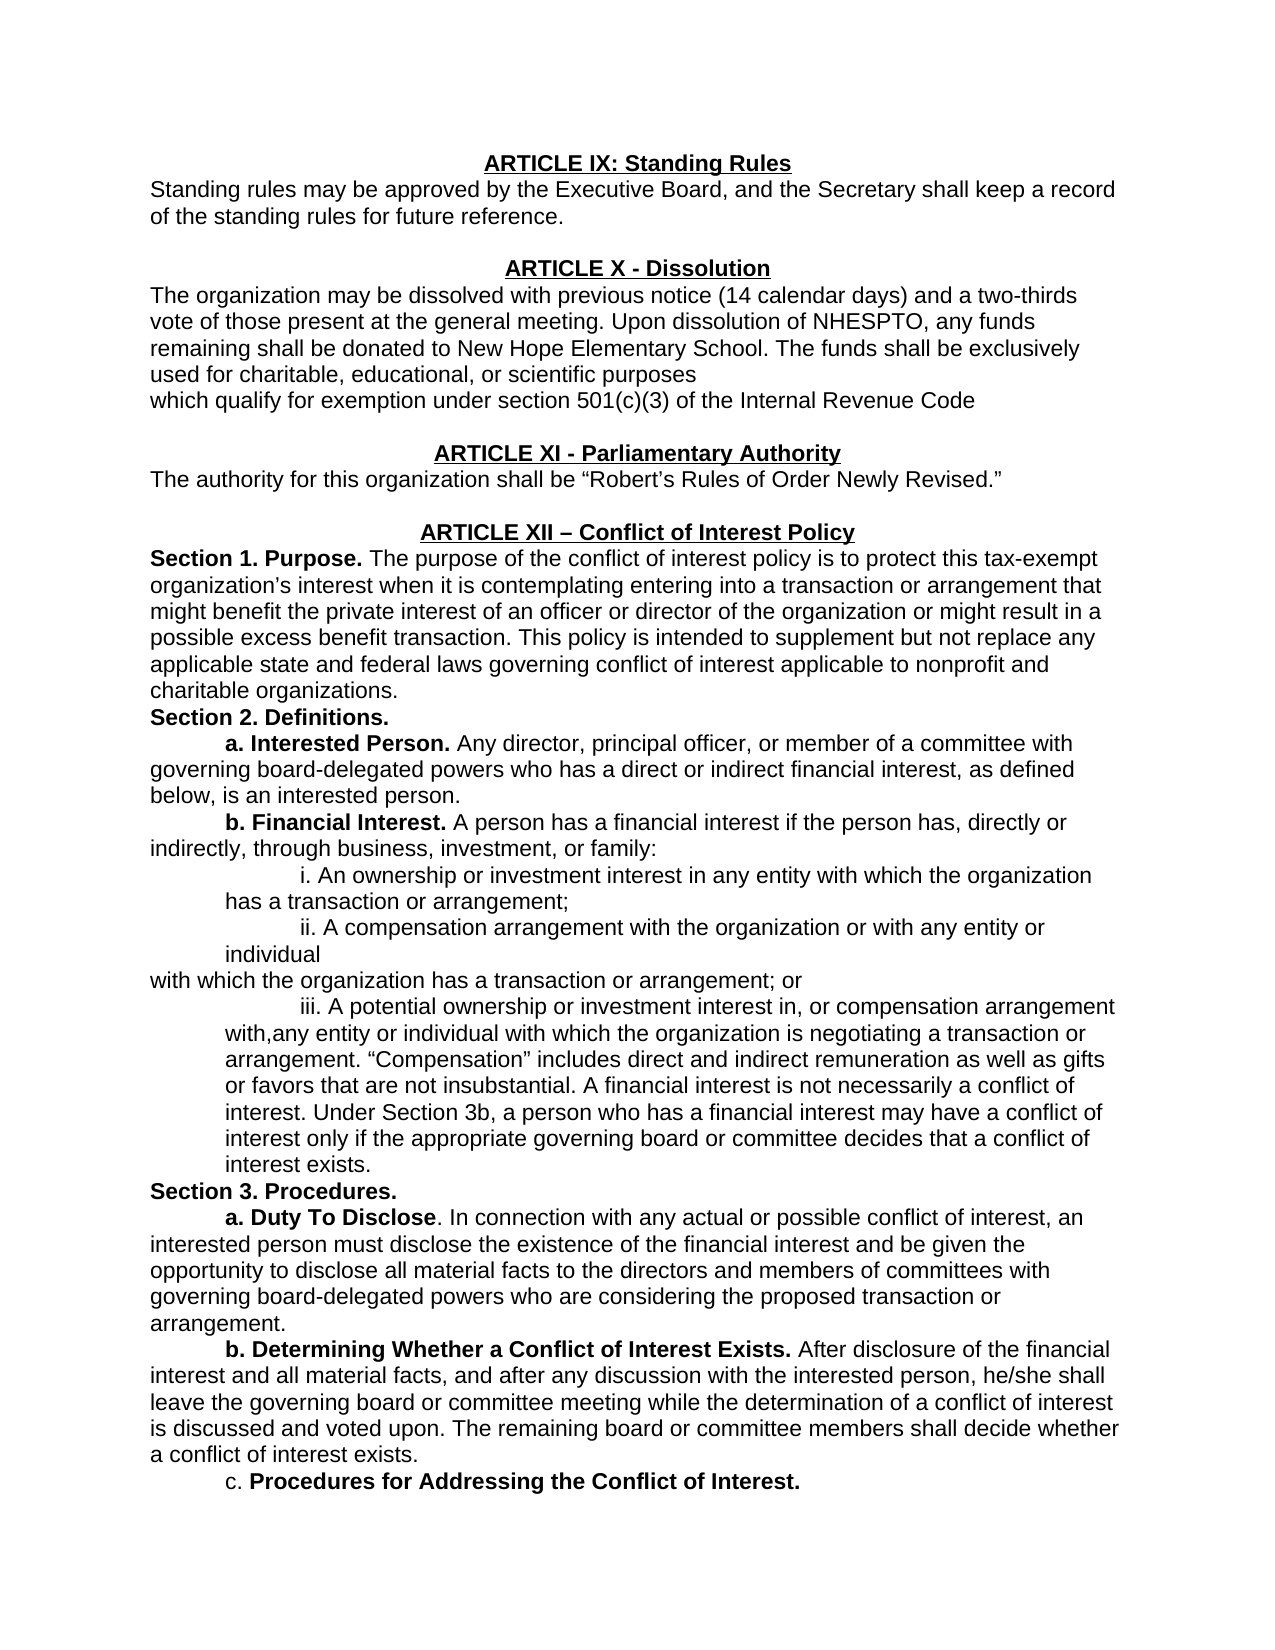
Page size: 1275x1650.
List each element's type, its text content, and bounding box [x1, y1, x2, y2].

text charitable organizations. [150, 677, 1125, 703]
text below, is an interested person. [150, 782, 1125, 809]
text c. Procedures for Addressing the Conflict of Interest. [150, 1468, 1125, 1494]
text Standing rules may be approved by the Executive Board, and the Secretary shall keep a record of the standing rules for future reference. [150, 176, 1125, 229]
text i. An ownership or investment interest in any entity with which the organization has a transaction or arrangement; [225, 862, 1125, 914]
text iii. A potential ownership or investment interest in, or compensation arrangement with,any entity or individual with which the organization is negotiating a transaction or arrangement. “Compensation” includes direct and indirect remuneration as well as gifts or favors that are not insubstantial. A financial interest is not necessarily a conflict of interest. Under Section 3b, a person who has a financial interest may have a conflict of interest only if the appropriate governing board or committee decides that a conflict of interest exists. [225, 993, 1125, 1178]
text governing board-delegated powers who are considering the proposed transaction or arrangement. [150, 1283, 1125, 1336]
text Section 2. Definitions. [150, 703, 1125, 730]
text ARTICLE X - Dissolution [150, 255, 1125, 282]
text interested person must disclose the existence of the financial interest and be given the [150, 1231, 1125, 1257]
text which qualify for exemption under section 501(c)(3) of the Internal Revenue Code [150, 387, 1125, 413]
text The organization may be dissolved with previous notice (14 calendar days) and a two-thirds vote of those present at the general meeting. Upon dissolution of NHESPTO, any funds remaining shall be donated to New Hope Elementary School. The funds shall be exclusively used for charitable, educational, or scientific purposes [150, 282, 1125, 387]
text a. Interested Person. Any director, principal officer, or member of a committee with [150, 730, 1125, 756]
text Section 3. Procedures. [150, 1178, 1125, 1204]
text applicable state and federal laws governing conflict of interest applicable to nonprofit and [150, 651, 1125, 677]
text Section 1. Purpose. The purpose of the conflict of interest policy is to protect this tax-exempt [150, 545, 1125, 572]
text organization’s interest when it is contemplating entering into a transaction or arrangement that [150, 572, 1125, 598]
text possible excess benefit transaction. This policy is intended to supplement but not replace any [150, 624, 1125, 651]
text ARTICLE XII – Conflict of Interest Policy [150, 519, 1125, 545]
text indirectly, through business, investment, or family: [150, 835, 1125, 862]
text b. Financial Interest. A person has a financial interest if the person has, directly or [150, 809, 1125, 835]
text ii. A compensation arrangement with the organization or with any entity or individual [225, 914, 1125, 967]
text a. Duty To Disclose. In connection with any actual or possible conflict of interest, an [150, 1204, 1125, 1231]
text ARTICLE XI - Parliamentary Authority [150, 440, 1125, 466]
text might benefit the private interest of an officer or director of the organization or might result in a [150, 598, 1125, 624]
text opportunity to disclose all material facts to the directors and members of committees with [150, 1257, 1125, 1283]
text b. Determining Whether a Conflict of Interest Exists. After disclosure of the financial interest and all material facts, and after any discussion with the interested person, he/she shall leave the governing board or committee meeting while the determination of a conflict of interest is discussed and voted upon. The remaining board or committee members shall decide whether a conflict of interest exists. [150, 1336, 1125, 1468]
text ARTICLE IX: Standing Rules [150, 150, 1125, 176]
text with which the organization has a transaction or arrangement; or [150, 967, 1125, 993]
text governing board-delegated powers who has a direct or indirect financial interest, as defined [150, 756, 1125, 782]
text The authority for this organization shall be “Robert’s Rules of Order Newly Revised.” [150, 466, 1125, 493]
